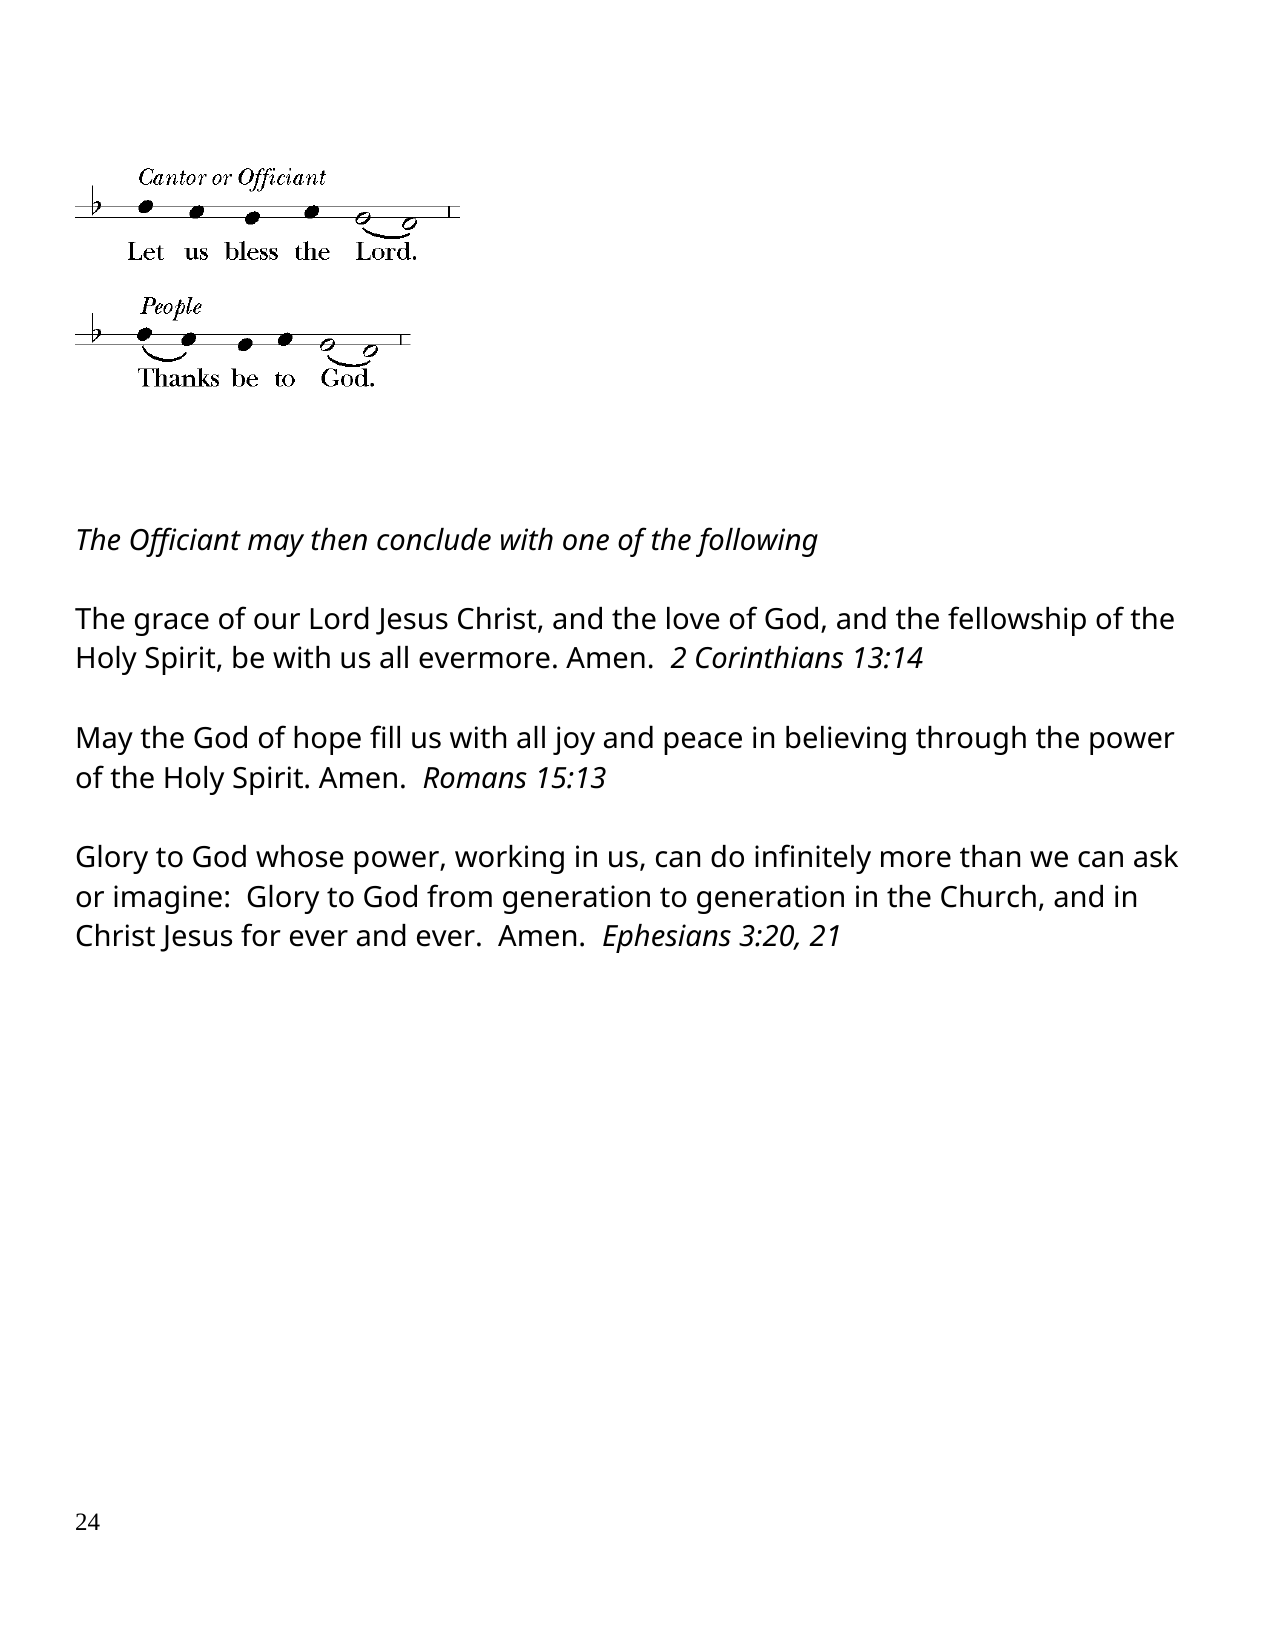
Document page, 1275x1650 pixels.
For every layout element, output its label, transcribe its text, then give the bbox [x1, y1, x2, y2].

text Glory to God whose power, working in us, can do infinitely more than we can ask or imagine: Glory to God from generation to generation in the Church, and in Christ Jesus for ever and ever. Amen. Ephesians 3:20, 21 [75, 836, 1200, 955]
text The grace of our Lord Jesus Christ, and the love of God, and the fellowship of the Holy Spirit, be with us all evermore. Amen. 2 Corinthians 13:14 [75, 598, 1200, 677]
text The Officiant may then conclude with one of the following [75, 519, 1200, 558]
picture [75, 150, 1200, 423]
text May the God of hope fill us with all joy and peace in believing through the power of the Holy Spirit. Amen. Romans 15:13 [75, 717, 1200, 797]
